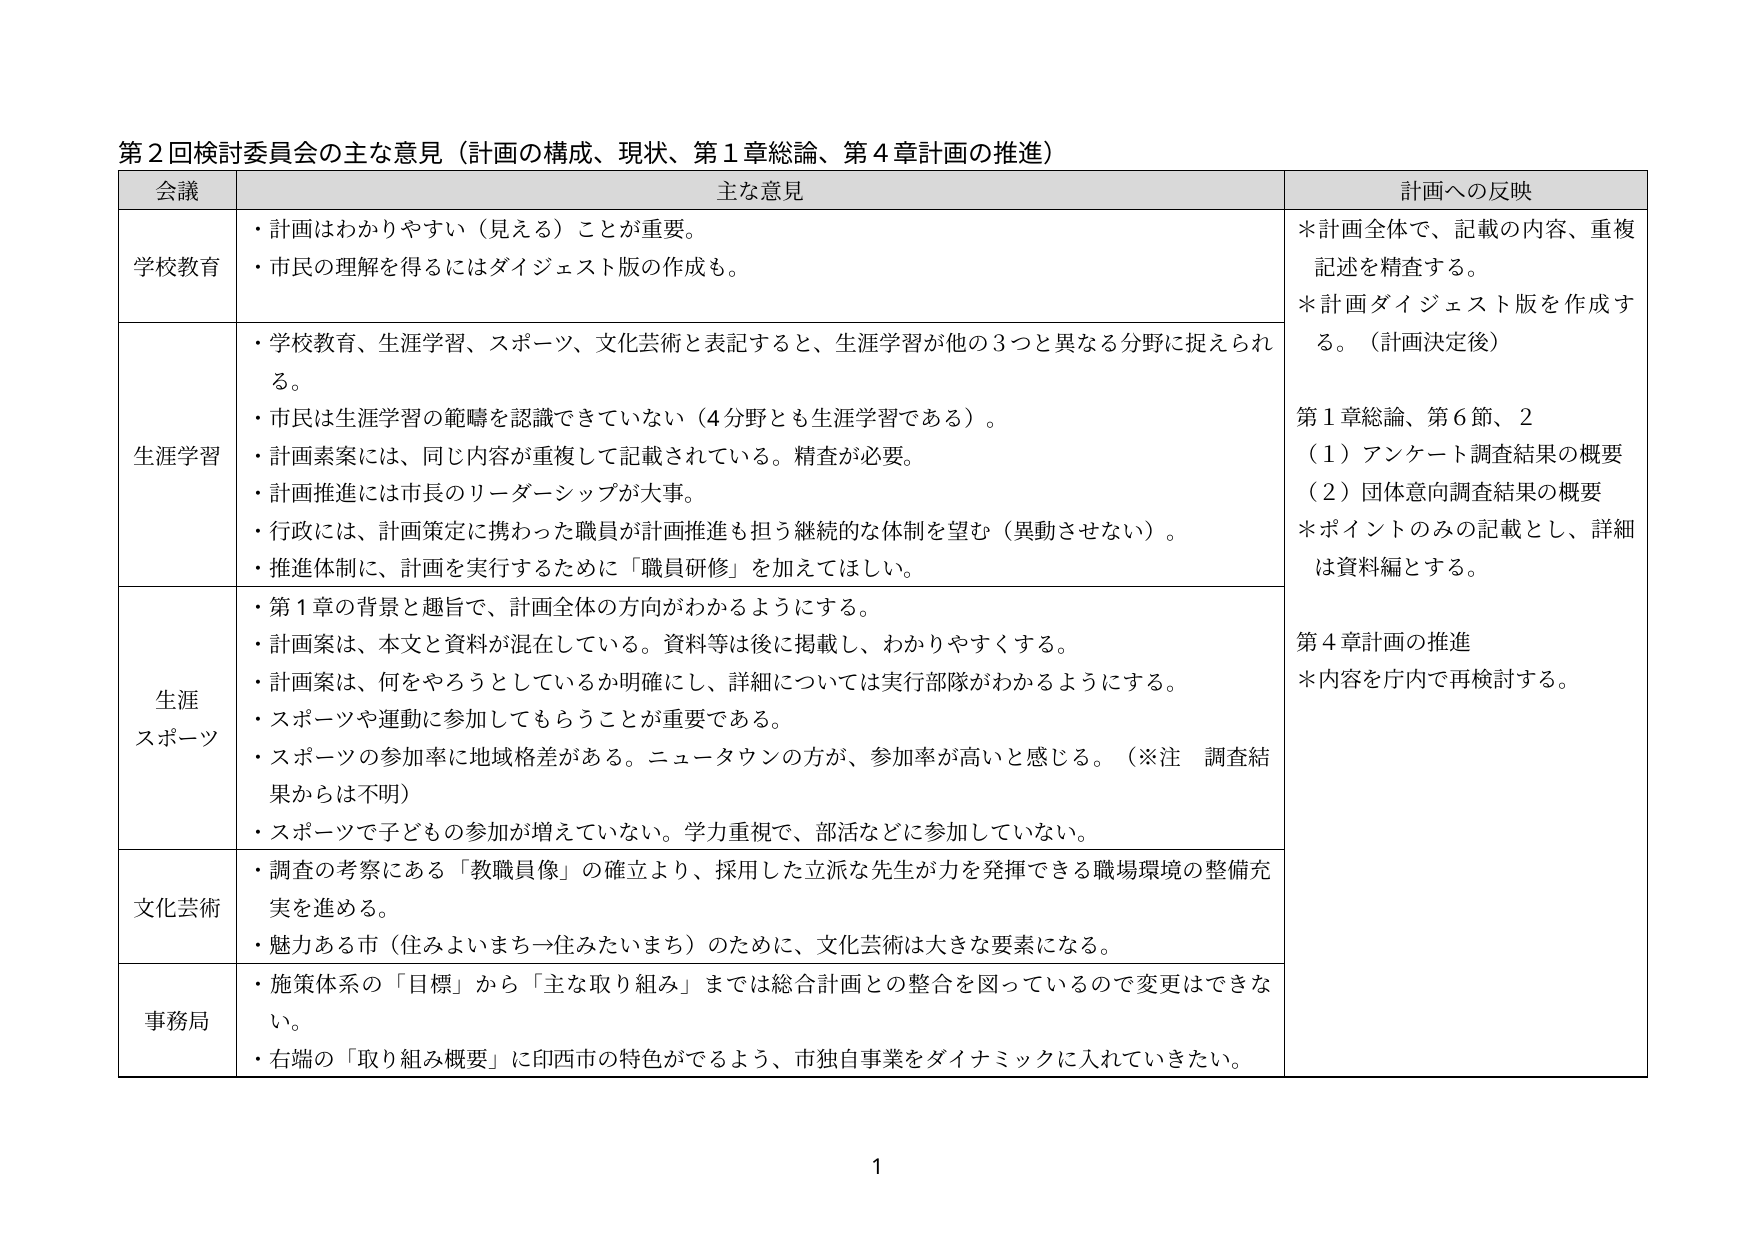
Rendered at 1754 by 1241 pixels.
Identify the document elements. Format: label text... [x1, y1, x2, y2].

table_cell 学校教育 [119, 210, 236, 322]
table_cell ・学校教育、生涯学習、スポーツ、文化芸術と表記すると、生涯学習が他の３つと異なる分野に捉えられる。 ・市民は生涯学習の範疇を認識できていない（4分野とも生涯学習である）。 ・計画素案には、同じ内容が重複して記載されている。精査が必要。 ・計画推進には市長のリーダーシップが大事。 ・行政には、計画策定に携わった職員が計画推進も担う継続的な体制を望む（異動させない）。 ・推進体制に、計画を実行するために「職員研修」を加えてほしい。 [237, 323, 1284, 586]
table_cell ＊計画全体で、記載の内容、重複記述を精査する。 ＊計画ダイジェスト版を作成する。（計画決定後） 第１章総論、第６節、２ （１）アンケート調査結果の概要 （２）団体意向調査結果の概要 ＊ポイントのみの記載とし、詳細は資料編とする。 第４章計画の推進 ＊内容を庁内で再検討する。 [1285, 210, 1647, 1076]
table_cell 文化芸術 [119, 850, 236, 963]
text 第２回検討委員会の主な意見（計画の構成、現状、第１章総論、第４章計画の推進） [118, 133, 1636, 170]
table_cell 生涯 スポーツ [119, 587, 236, 849]
table_header 会議 [119, 171, 236, 209]
table_cell 事務局 [119, 964, 236, 1076]
table_cell ・計画はわかりやすい（見える）ことが重要。 ・市民の理解を得るにはダイジェスト版の作成も。 [237, 210, 1284, 322]
table_header 主な意見 [237, 171, 1284, 209]
table_cell ・調査の考察にある「教職員像」の確立より、採用した立派な先生が力を発揮できる職場環境の整備充実を進める。 ・魅力ある市（住みよいまち→住みたいまち）のために、文化芸術は大きな要素になる。 [237, 850, 1284, 963]
table_cell ・第1章の背景と趣旨で、計画全体の方向がわかるようにする。 ・計画案は、本文と資料が混在している。資料等は後に掲載し、わかりやすくする。 ・計画案は、何をやろうとしているか明確にし、詳細については実行部隊がわかるようにする。 ・スポーツや運動に参加してもらうことが重要である。 ・スポーツの参加率に地域格差がある。ニュータウンの方が、参加率が高いと感じる。（※注 調査結果からは不明） ・スポーツで子どもの参加が増えていない。学力重視で、部活などに参加していない。 [237, 587, 1284, 849]
table_header 計画への反映 [1285, 171, 1647, 209]
table_cell 生涯学習 [119, 323, 236, 586]
table_cell ・施策体系の「目標」から「主な取り組み」までは総合計画との整合を図っているので変更はできない。 ・右端の「取り組み概要」に印西市の特色がでるよう、市独自事業をダイナミックに入れていきたい。 [237, 964, 1284, 1076]
